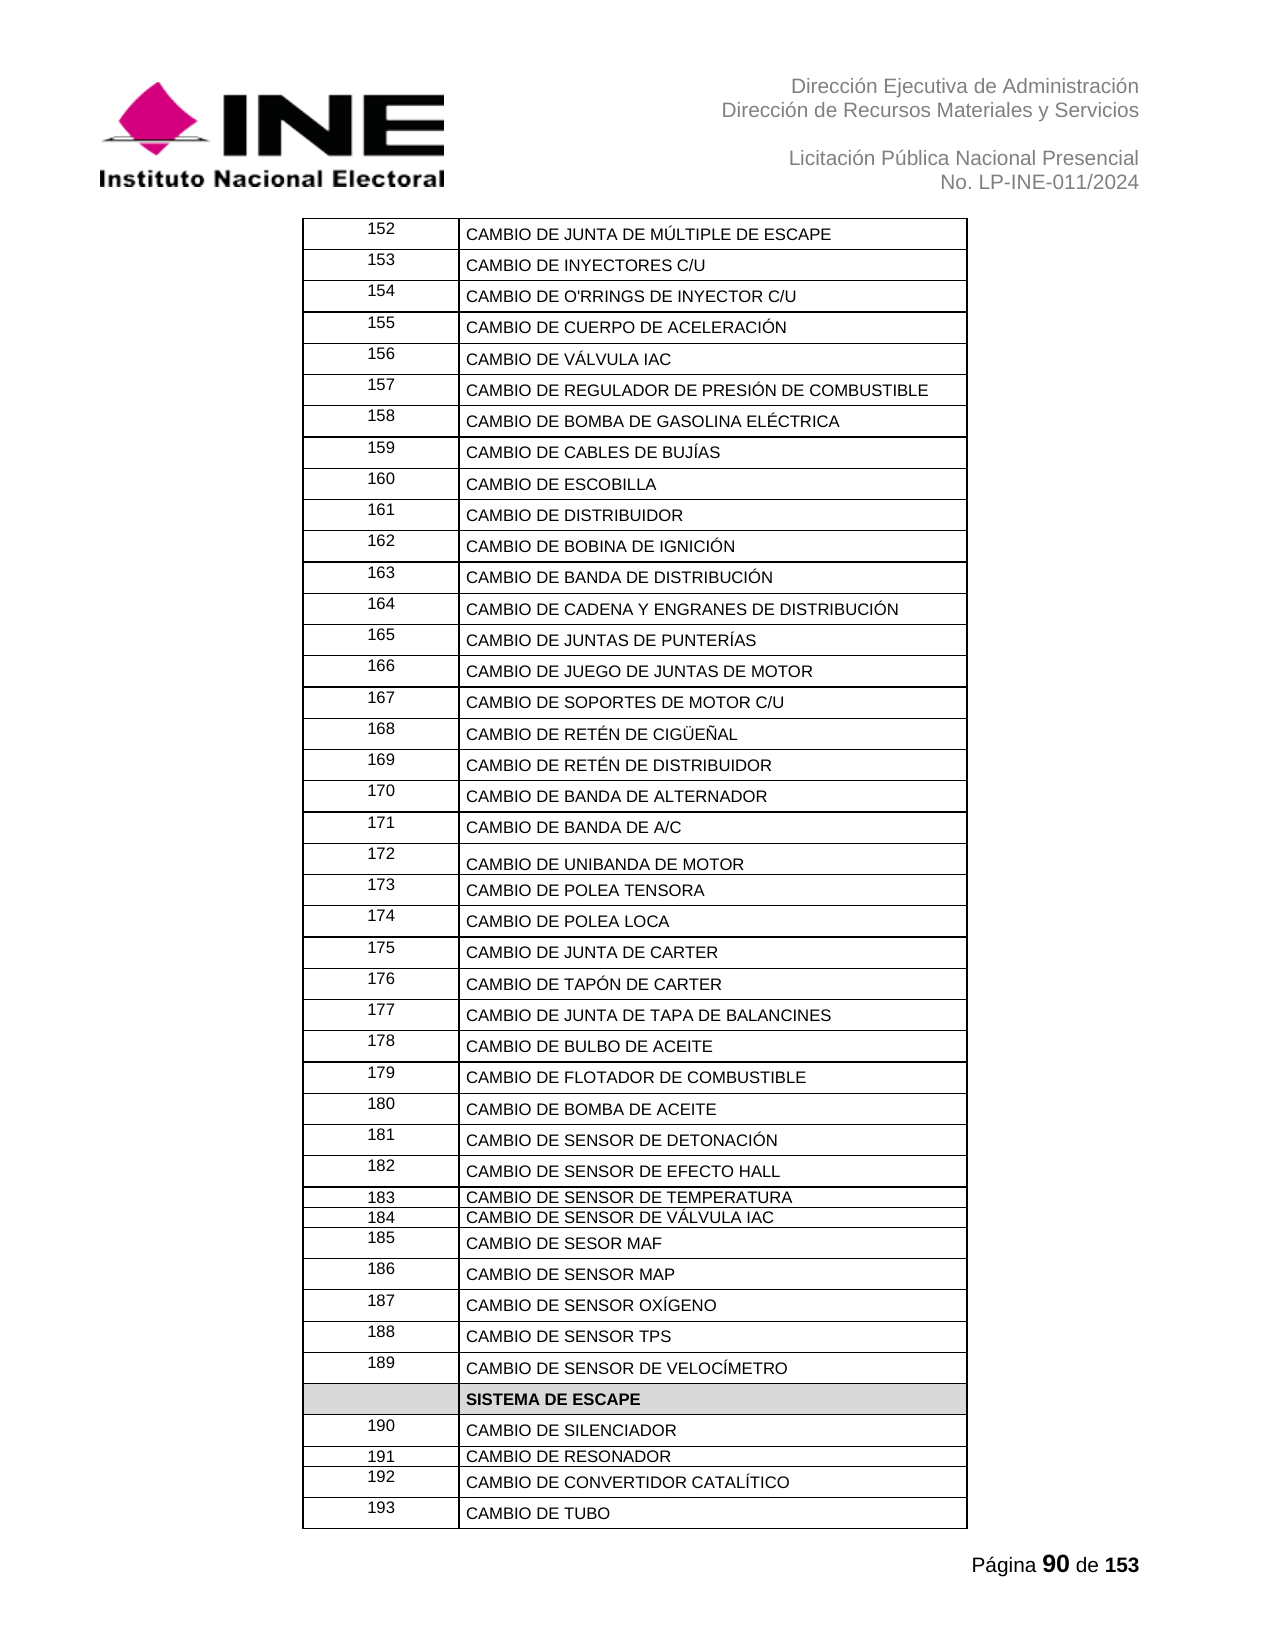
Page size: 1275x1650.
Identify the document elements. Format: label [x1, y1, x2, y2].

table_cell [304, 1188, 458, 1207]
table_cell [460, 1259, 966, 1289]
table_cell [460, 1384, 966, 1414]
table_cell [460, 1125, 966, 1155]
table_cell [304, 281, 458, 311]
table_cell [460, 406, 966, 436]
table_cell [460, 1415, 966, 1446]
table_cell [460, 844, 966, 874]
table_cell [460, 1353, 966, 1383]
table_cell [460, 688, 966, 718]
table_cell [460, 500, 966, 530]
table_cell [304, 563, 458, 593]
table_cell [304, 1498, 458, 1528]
picture [100, 82, 444, 187]
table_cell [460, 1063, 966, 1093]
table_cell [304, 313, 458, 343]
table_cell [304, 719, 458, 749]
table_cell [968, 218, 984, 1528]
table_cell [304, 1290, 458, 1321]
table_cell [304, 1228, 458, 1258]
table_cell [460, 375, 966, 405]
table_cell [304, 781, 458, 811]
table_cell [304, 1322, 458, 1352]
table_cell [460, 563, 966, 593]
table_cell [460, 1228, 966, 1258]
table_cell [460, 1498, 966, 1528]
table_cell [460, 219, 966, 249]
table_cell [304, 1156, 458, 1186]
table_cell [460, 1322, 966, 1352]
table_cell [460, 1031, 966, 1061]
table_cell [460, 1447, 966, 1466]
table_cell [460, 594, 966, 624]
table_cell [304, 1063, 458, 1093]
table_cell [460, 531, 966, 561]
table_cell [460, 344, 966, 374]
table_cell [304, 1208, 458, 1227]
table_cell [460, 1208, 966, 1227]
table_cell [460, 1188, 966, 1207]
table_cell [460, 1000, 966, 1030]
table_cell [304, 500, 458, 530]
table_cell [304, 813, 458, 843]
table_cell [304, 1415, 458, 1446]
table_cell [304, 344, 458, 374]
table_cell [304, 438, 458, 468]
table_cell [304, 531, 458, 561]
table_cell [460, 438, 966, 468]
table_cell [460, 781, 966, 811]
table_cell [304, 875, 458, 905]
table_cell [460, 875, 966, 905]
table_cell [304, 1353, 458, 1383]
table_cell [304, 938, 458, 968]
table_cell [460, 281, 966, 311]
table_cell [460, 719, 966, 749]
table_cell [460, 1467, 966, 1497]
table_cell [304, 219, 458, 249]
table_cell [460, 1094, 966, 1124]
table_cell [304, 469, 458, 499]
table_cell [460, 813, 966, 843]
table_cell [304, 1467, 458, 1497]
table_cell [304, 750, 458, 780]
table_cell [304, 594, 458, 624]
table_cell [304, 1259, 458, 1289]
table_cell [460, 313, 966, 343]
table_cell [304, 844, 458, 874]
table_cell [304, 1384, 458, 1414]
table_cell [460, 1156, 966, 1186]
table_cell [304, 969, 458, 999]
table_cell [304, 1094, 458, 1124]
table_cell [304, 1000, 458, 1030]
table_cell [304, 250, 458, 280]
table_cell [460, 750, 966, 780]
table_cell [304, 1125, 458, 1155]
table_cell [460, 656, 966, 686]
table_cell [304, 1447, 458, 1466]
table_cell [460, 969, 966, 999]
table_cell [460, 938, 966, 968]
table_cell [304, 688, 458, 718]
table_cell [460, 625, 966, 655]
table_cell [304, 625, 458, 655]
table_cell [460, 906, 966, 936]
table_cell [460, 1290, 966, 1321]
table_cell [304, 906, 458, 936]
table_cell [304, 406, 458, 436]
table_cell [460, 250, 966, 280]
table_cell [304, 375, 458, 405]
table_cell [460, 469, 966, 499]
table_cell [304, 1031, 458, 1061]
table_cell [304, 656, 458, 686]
